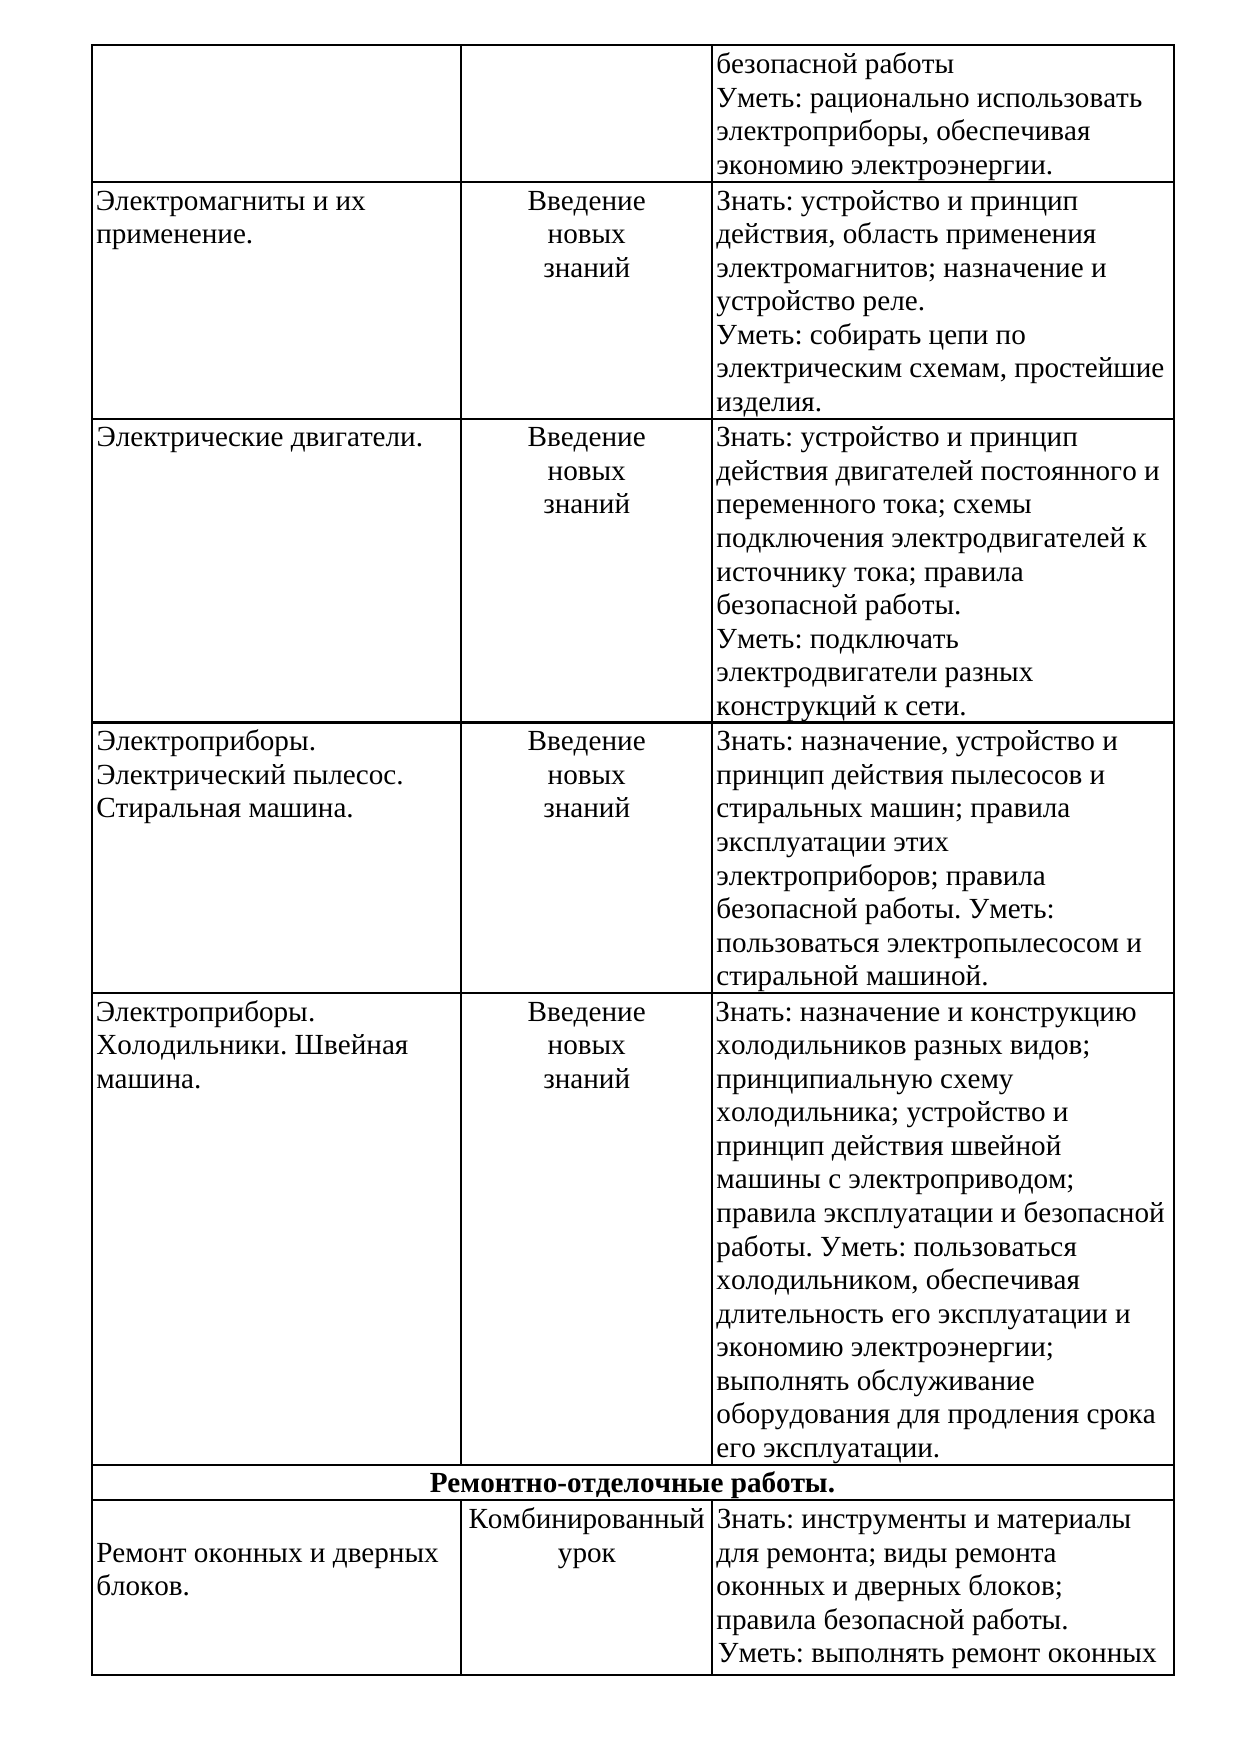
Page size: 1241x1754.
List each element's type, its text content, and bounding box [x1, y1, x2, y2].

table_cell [462, 1501, 711, 1674]
table_cell Электрические двигатели. [93, 420, 460, 721]
table_cell Введение новых знаний [462, 724, 711, 992]
table_cell Электромагниты и их применение. [93, 183, 460, 417]
table_cell Знать: устройство и принцип действия, область применения электромагнитов; назначение и устройство реле. Уметь: собирать цепи по электрическим схемам, простейшие изделия. [713, 183, 1173, 417]
table_cell Ремонтно-отделочные работы. [93, 1466, 1173, 1499]
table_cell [93, 46, 460, 181]
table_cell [462, 46, 711, 181]
table_cell Введение новых знаний [462, 994, 711, 1463]
table_cell Знать: назначение, устройство и принцип действия пылесосов и стиральных машин; правила эксплуатации этих электроприборов; правила безопасной работы. Уметь: пользоваться электропылесосом и стиральной машиной. [713, 724, 1173, 992]
table_cell Введение новых знаний [462, 420, 711, 721]
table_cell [713, 1501, 1173, 1674]
table_cell Знать: устройство и принцип действия двигателей постоянного и переменного тока; схемы подключения электродвигателей к источнику тока; правила безопасной работы. Уметь: подключать электродвигатели разных конструкций к сети. [713, 420, 1173, 721]
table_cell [713, 46, 1173, 181]
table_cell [93, 1501, 460, 1674]
table_cell Электроприборы. Электрический пылесос. Стиральная машина. [93, 724, 460, 992]
table_cell Электроприборы. Холодильники. Швейная машина. [93, 994, 460, 1463]
table_cell Введение новых знаний [462, 183, 711, 417]
table_cell Знать: назначение и конструкцию холодильников разных видов; принципиальную схему холодильника; устройство и принцип действия швейной машины с электроприводом; правила эксплуатации и безопасной работы. Уметь: пользоваться холодильником, обеспечивая длительность его эксплуатации и экономию электроэнергии; выполнять обслуживание оборудования для продления срока его эксплуатации. [713, 994, 1173, 1463]
